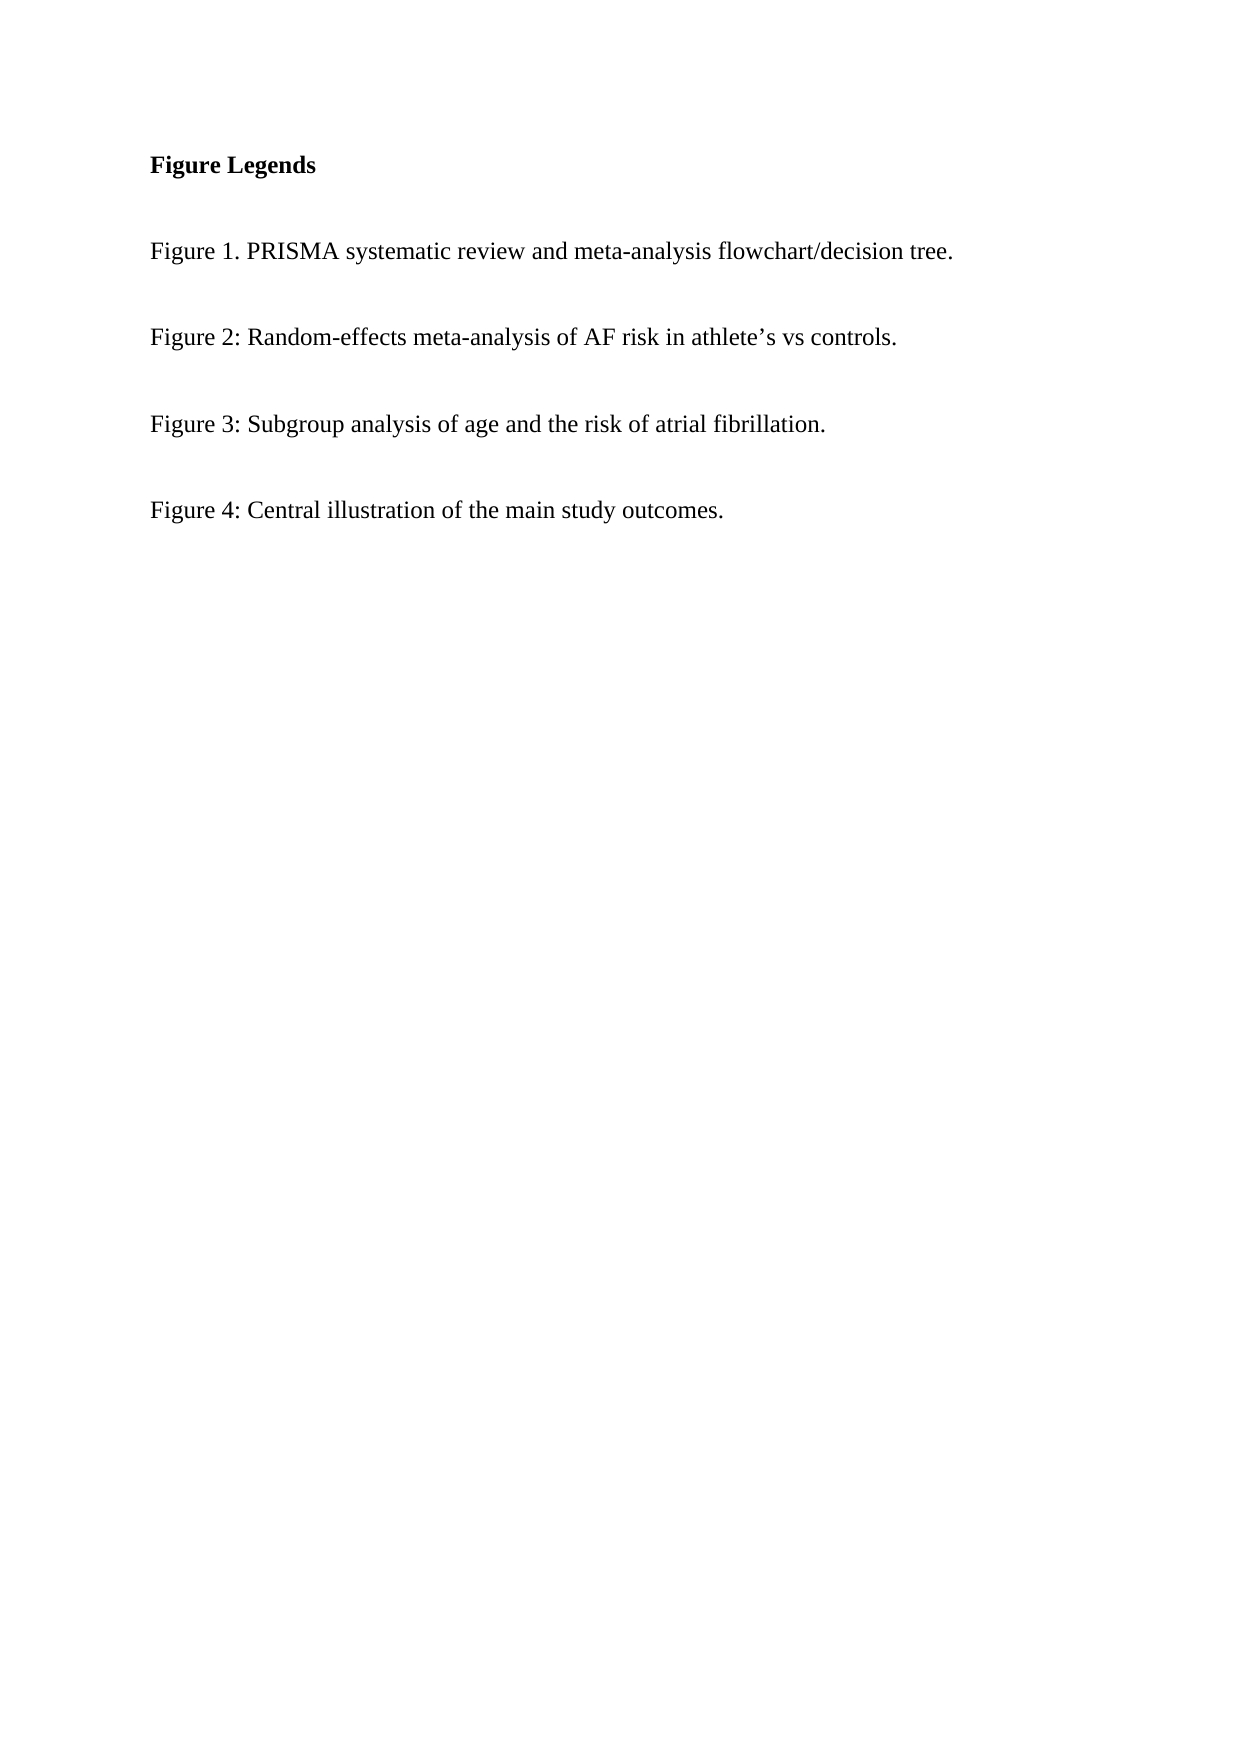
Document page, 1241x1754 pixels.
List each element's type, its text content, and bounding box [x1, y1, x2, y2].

text Figure 1. PRISMA systematic review and meta-analysis flowchart/decision tree. [150, 236, 1090, 265]
text Figure 2: Random-effects meta-analysis of AF risk in athlete’s vs controls. [150, 322, 1090, 351]
text Figure 4: Central illustration of the main study outcomes. [150, 495, 1090, 524]
text Figure 3: Subgroup analysis of age and the risk of atrial fibrillation. [150, 409, 1090, 437]
text Figure Legends [150, 150, 1090, 179]
